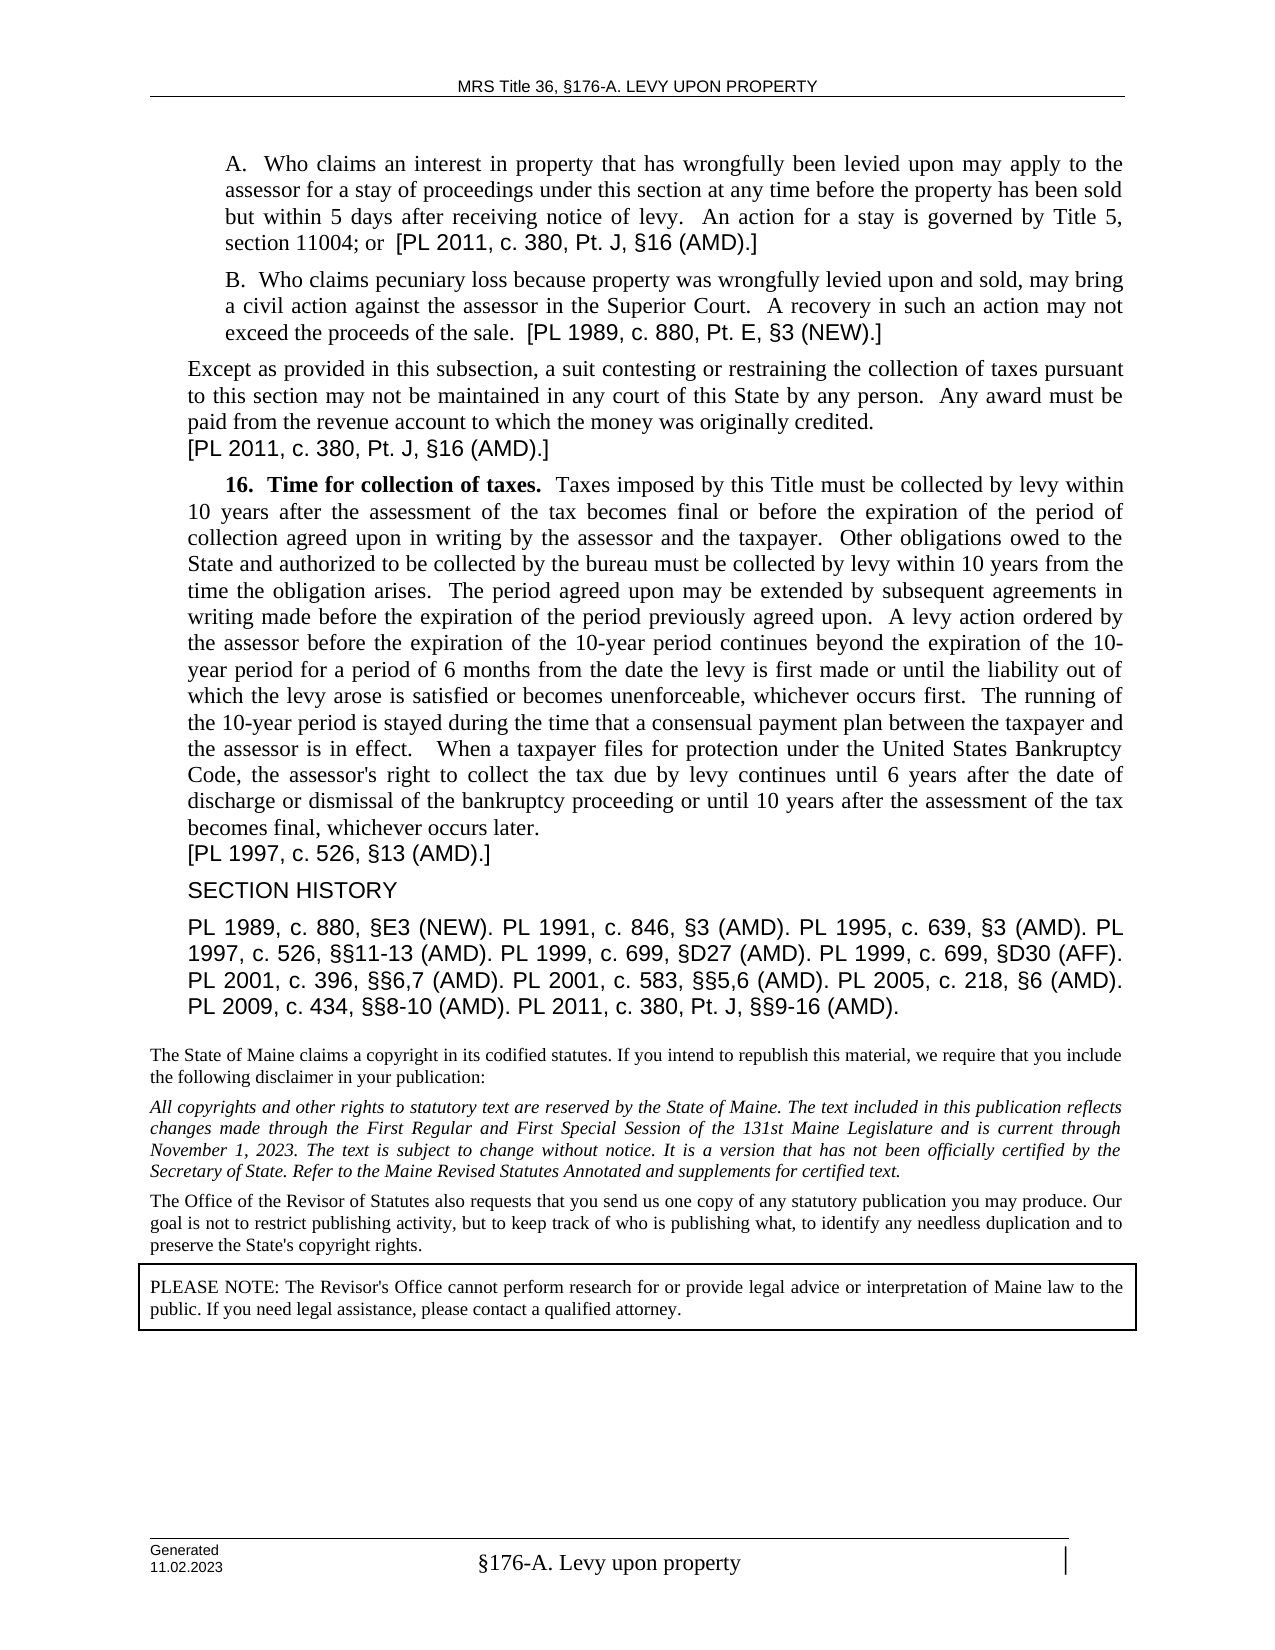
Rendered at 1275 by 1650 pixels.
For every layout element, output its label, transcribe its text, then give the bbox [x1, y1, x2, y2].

text The Office of the Revisor of Statutes also requests that you send us one copy of any statutory publication you may produce. Our goal is not to restrict publishing activity, but to keep track of who is publishing what, to identify any needless duplication and to preserve the State's copyright rights. [150, 1190, 1125, 1255]
text 16. Time for collection of taxes. Taxes imposed by this Title must be collected by levy within 10 years after the assessment of the tax becomes final or before the expiration of the period of collection agreed upon in writing by the assessor and the taxpayer. Other obligations owed to the State and authorized to be collected by the bureau must be collected by levy within 10 years from the time the obligation arises. The period agreed upon may be extended by subsequent agreements in writing made before the expiration of the period previously agreed upon. A levy action ordered by the assessor before the expiration of the 10-year period continues beyond the expiration of the 10-year period for a period of 6 months from the date the levy is first made or until the liability out of which the levy arose is satisfied or becomes unenforceable, whichever occurs first. The running of the 10-year period is stayed during the time that a consensual payment plan between the taxpayer and the assessor is in effect. When a taxpayer files for protection under the United States Bankruptcy Code, the assessor's right to collect the tax due by levy continues until 6 years after the date of discharge or dismissal of the bankruptcy proceeding or until 10 years after the assessment of the tax becomes final, whichever occurs later. [187, 471, 1125, 840]
text The State of Maine claims a copyright in its codified statutes. If you intend to republish this material, we require that you include the following disclaimer in your publication: [150, 1044, 1125, 1087]
text PLEASE NOTE: The Revisor's Office cannot perform research for or provide legal advice or interpretation of Maine law to the public. If you need legal assistance, please contact a qualified attorney. [140, 1265, 1135, 1329]
text B. Who claims pecuniary loss because property was wrongfully levied upon and sold, may bring a civil action against the assessor in the Superior Court. A recovery in such an action may not exceed the proceeds of the sale. [PL 1989, c. 880, Pt. E, §3 (NEW).] [225, 266, 1125, 345]
text SECTION HISTORY [187, 877, 1125, 903]
text A. Who claims an interest in property that has wrongfully been levied upon may apply to the assessor for a stay of proceedings under this section at any time before the property has been sold but within 5 days after receiving notice of levy. An action for a stay is governed by Title 5, section 11004; or [PL 2011, c. 380, Pt. J, §16 (AMD).] [225, 150, 1125, 256]
text [PL 1997, c. 526, §13 (AMD).] [187, 840, 1125, 867]
text [PL 2011, c. 380, Pt. J, §16 (AMD).] [187, 434, 1125, 461]
text PL 1989, c. 880, §E3 (NEW). PL 1991, c. 846, §3 (AMD). PL 1995, c. 639, §3 (AMD). PL 1997, c. 526, §§11-13 (AMD). PL 1999, c. 699, §D27 (AMD). PL 1999, c. 699, §D30 (AFF). PL 2001, c. 396, §§6,7 (AMD). PL 2001, c. 583, §§5,6 (AMD). PL 2005, c. 218, §6 (AMD). PL 2009, c. 434, §§8-10 (AMD). PL 2011, c. 380, Pt. J, §§9-16 (AMD). [187, 914, 1125, 1019]
text Except as provided in this subsection, a suit contesting or restraining the collection of taxes pursuant to this section may not be maintained in any court of this State by any person. Any award must be paid from the revenue account to which the money was originally credited. [187, 356, 1125, 434]
text All copyrights and other rights to statutory text are reserved by the State of Maine. The text included in this publication reflects changes made through the First Regular and First Special Session of the 131st Maine Legislature and is current through November 1, 2023 . The text is subject to change without notice. It is a version that has not been officially certified by the Secretary of State. Refer to the Maine Revised Statutes Annotated and supplements for certified text. [150, 1096, 1125, 1182]
